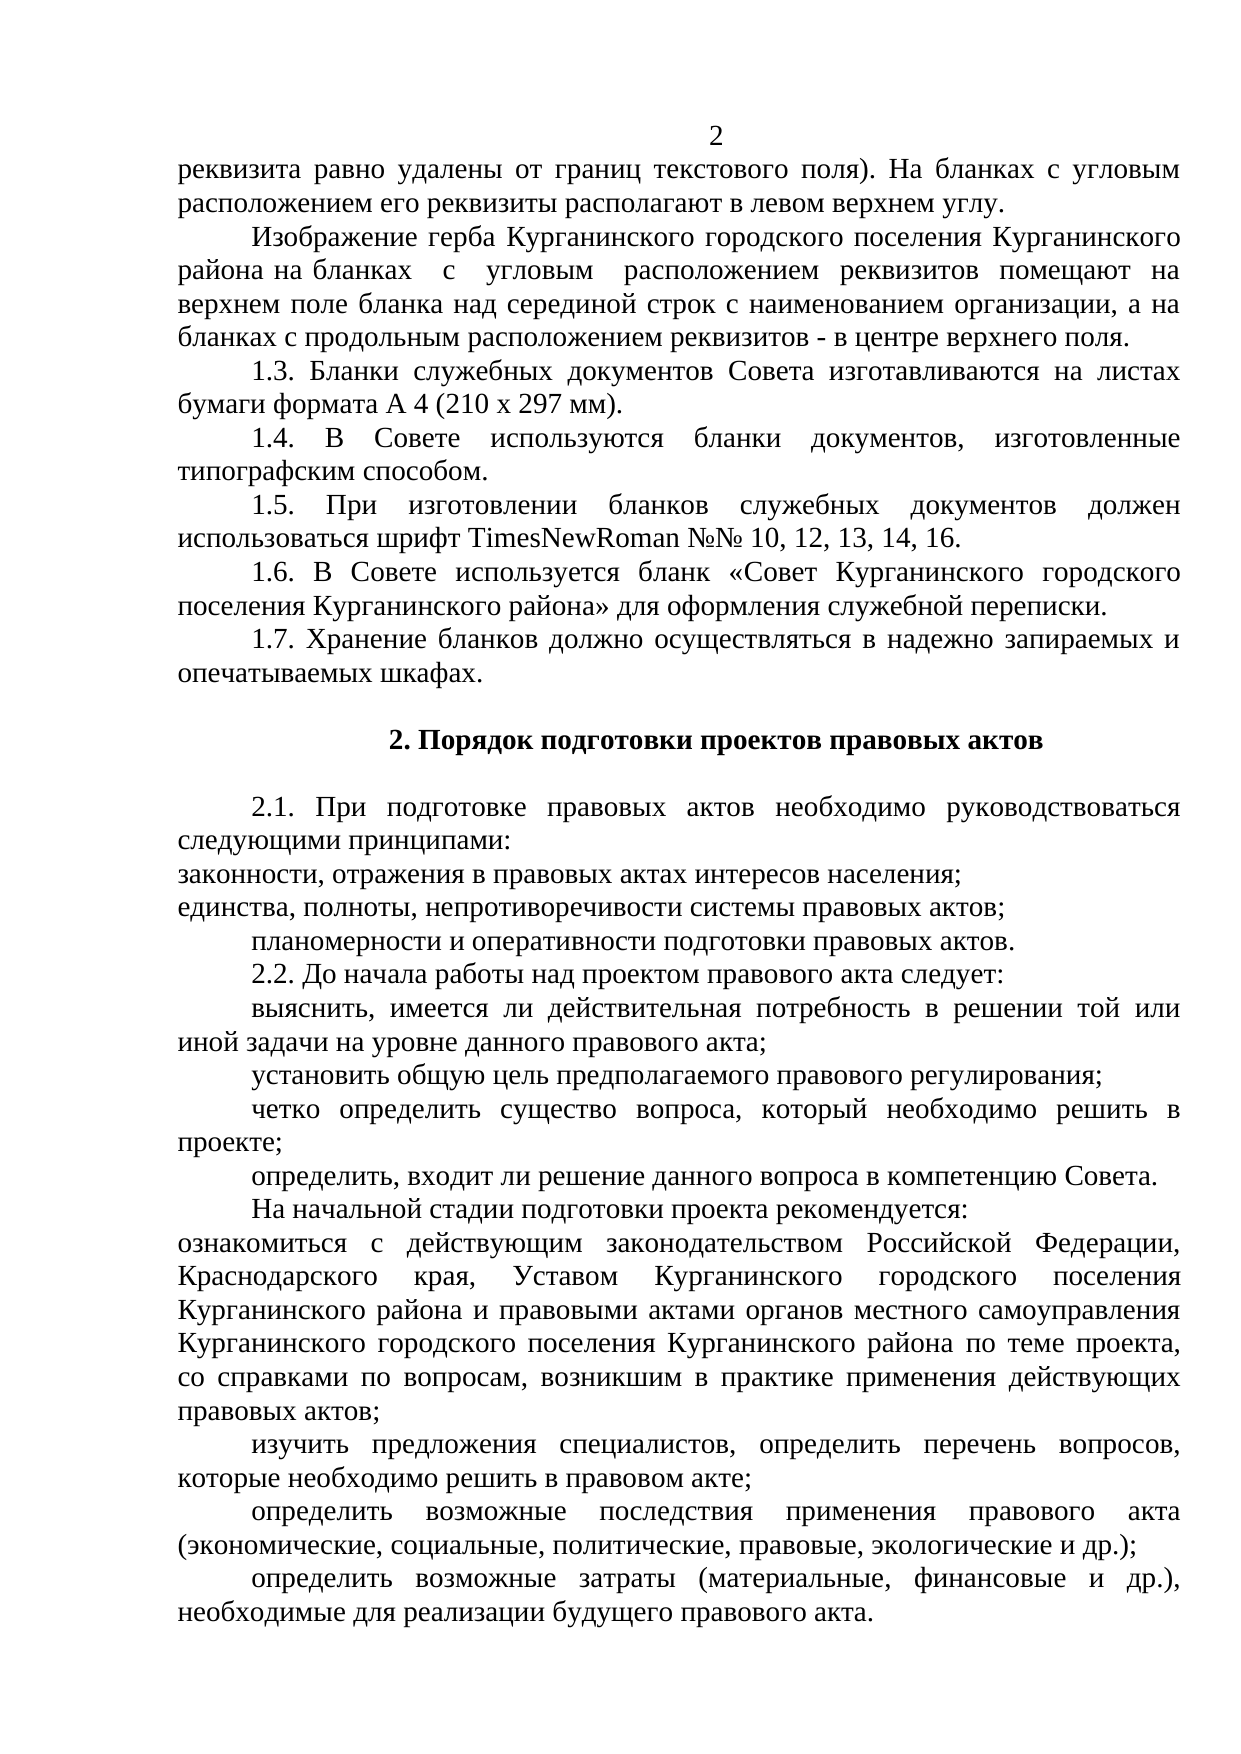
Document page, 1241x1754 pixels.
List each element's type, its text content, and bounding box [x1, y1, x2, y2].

text планомерности и оперативности подготовки правовых актов. [177, 923, 1181, 957]
text Изображение герба Курганинского городского поселения Курганинского района на бланках с угловым расположением реквизитов помещают на верхнем поле бланка над серединой строк с наименованием организации, а на бланках с продольным расположением реквизитов - в центре верхнего поля. [177, 219, 1181, 353]
text 1.7. Хранение бланков должно осуществляться в надежно запираемых и опечатываемых шкафах. [177, 621, 1181, 688]
text определить, входит ли решение данного вопроса в компетенцию Совета. [177, 1158, 1181, 1191]
text 1.6. В Совете используется бланк «Совет Курганинского городского поселения Курганинского района» для оформления служебной переписки. [177, 554, 1181, 621]
text На начальной стадии подготовки проекта рекомендуется: [177, 1191, 1181, 1225]
text изучить предложения специалистов, определить перечень вопросов, которые необходимо решить в правовом акте; [177, 1426, 1181, 1493]
text 1.3. Бланки служебных документов Совета изготавливаются на листах бумаги формата А 4 (210 х 297 мм). [177, 353, 1181, 420]
subtitle 2. Порядок подготовки проектов правовых актов [177, 722, 1181, 755]
text 1.4. В Совете используются бланки документов, изготовленные типографским способом. [177, 420, 1181, 487]
text четко определить существо вопроса, который необходимо решить в проекте; [177, 1091, 1181, 1158]
text законности, отражения в правовых актах интересов населения; [177, 856, 1181, 889]
text выяснить, имеется ли действительная потребность в решении той или иной задачи на уровне данного правового акта; [177, 990, 1181, 1057]
text 2.1. При подготовке правовых актов необходимо руководствоваться следующими принципами: [177, 789, 1181, 856]
text определить возможные затраты (материальные, финансовые и др.), необходимые для реализации будущего правового акта. [177, 1560, 1181, 1627]
text 2.2. До начала работы над проектом правового акта следует: [177, 957, 1181, 990]
text единства, полноты, непротиворечивости системы правовых актов; [177, 889, 1181, 923]
text установить общую цель предполагаемого правового регулирования; [177, 1057, 1181, 1091]
text ознакомиться с действующим законодательством Российской Федерации, Краснодарского края, Уставом Курганинского городского поселения Курганинского района и правовыми актами органов местного самоуправления Курганинского городского поселения Курганинского района по теме проекта, со справками по вопросам, возникшим в практике применения действующих правовых актов; [177, 1225, 1181, 1426]
text реквизита равно удалены от границ текстового поля). На бланках с угловым расположением его реквизиты располагают в левом верхнем углу. [177, 152, 1181, 219]
text 1.5. При изготовлении бланков служебных документов должен использоваться шрифт TimesNewRoman №№ 10, 12, 13, 14, 16. [177, 487, 1181, 554]
text определить возможные последствия применения правового акта (экономические, социальные, политические, правовые, экологические и др.); [177, 1493, 1181, 1560]
text 2 [177, 118, 1181, 152]
